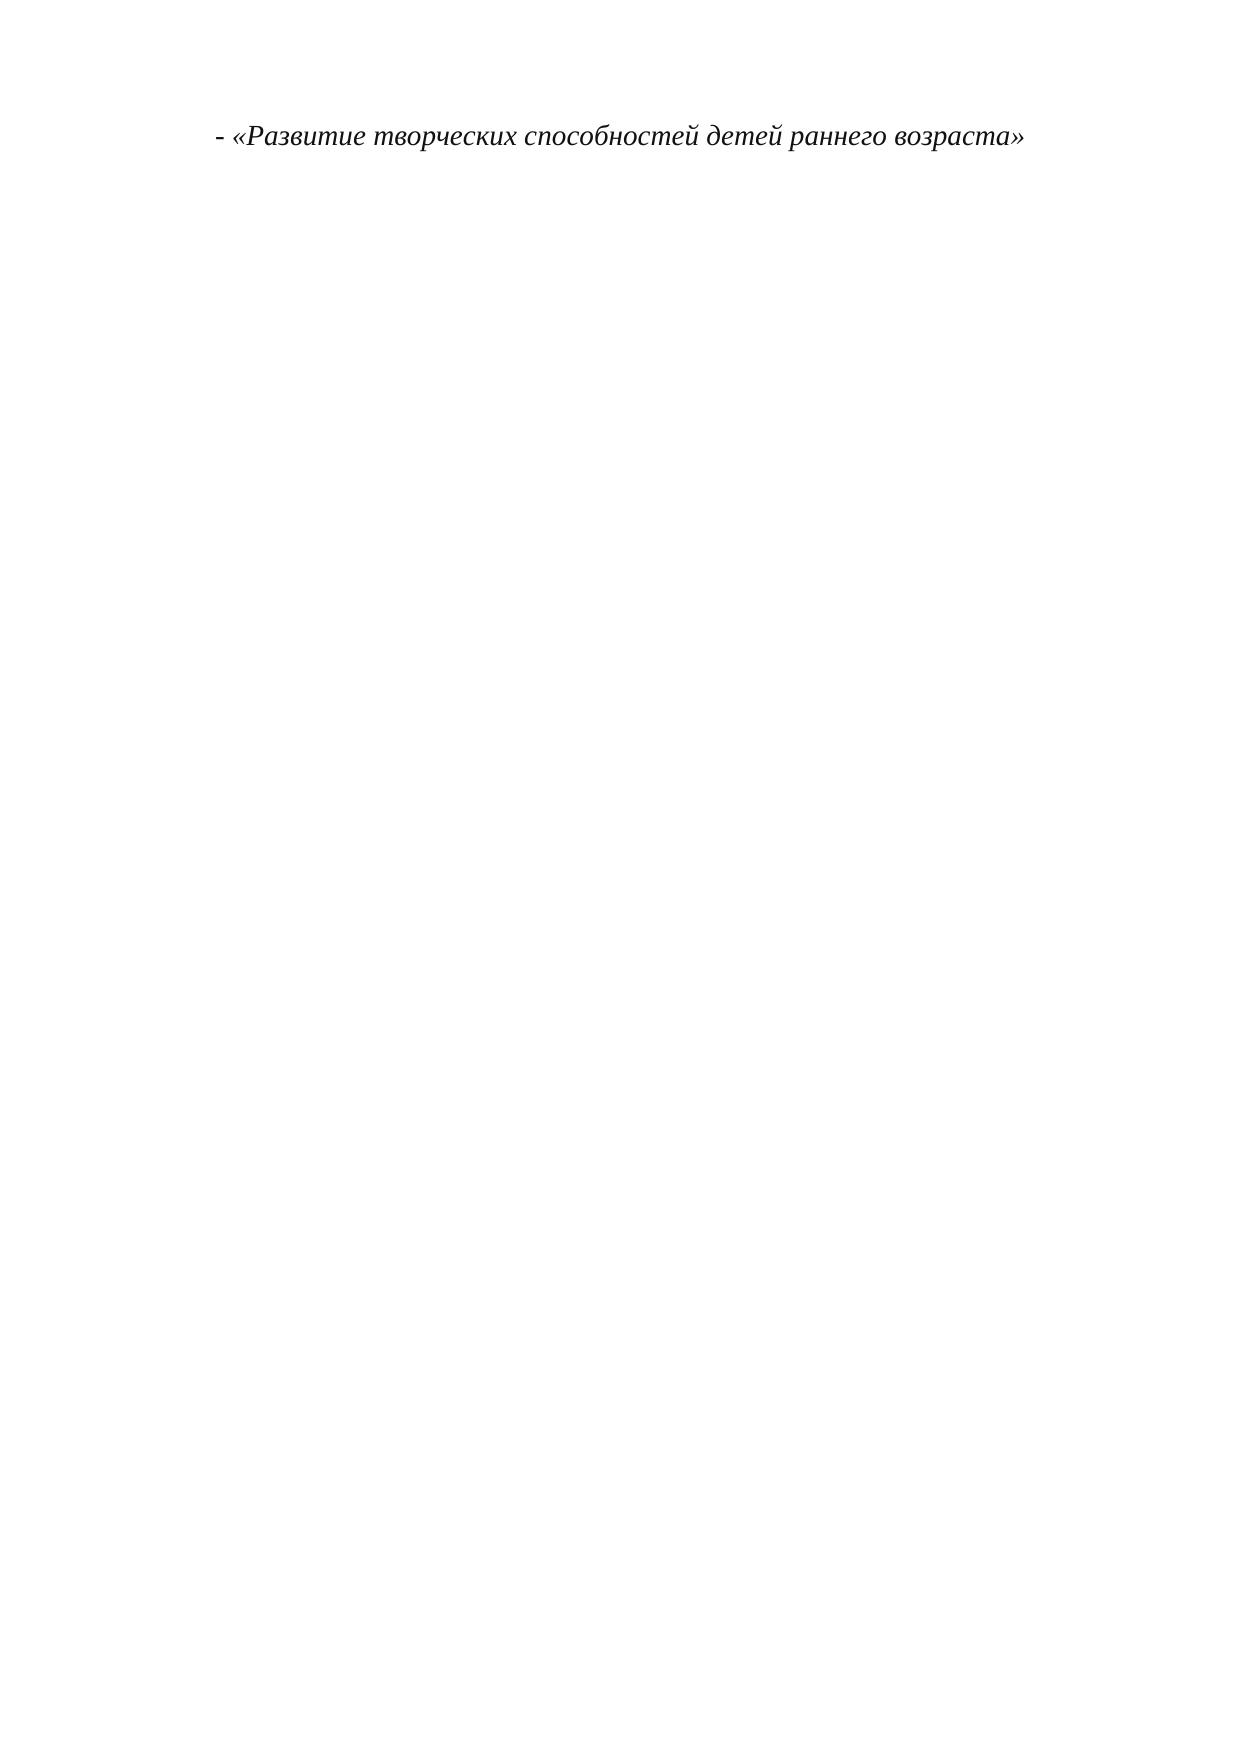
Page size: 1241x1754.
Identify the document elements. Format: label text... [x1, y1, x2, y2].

text - «Развитие творческих способностей детей раннего возраста» [177, 118, 1152, 152]
